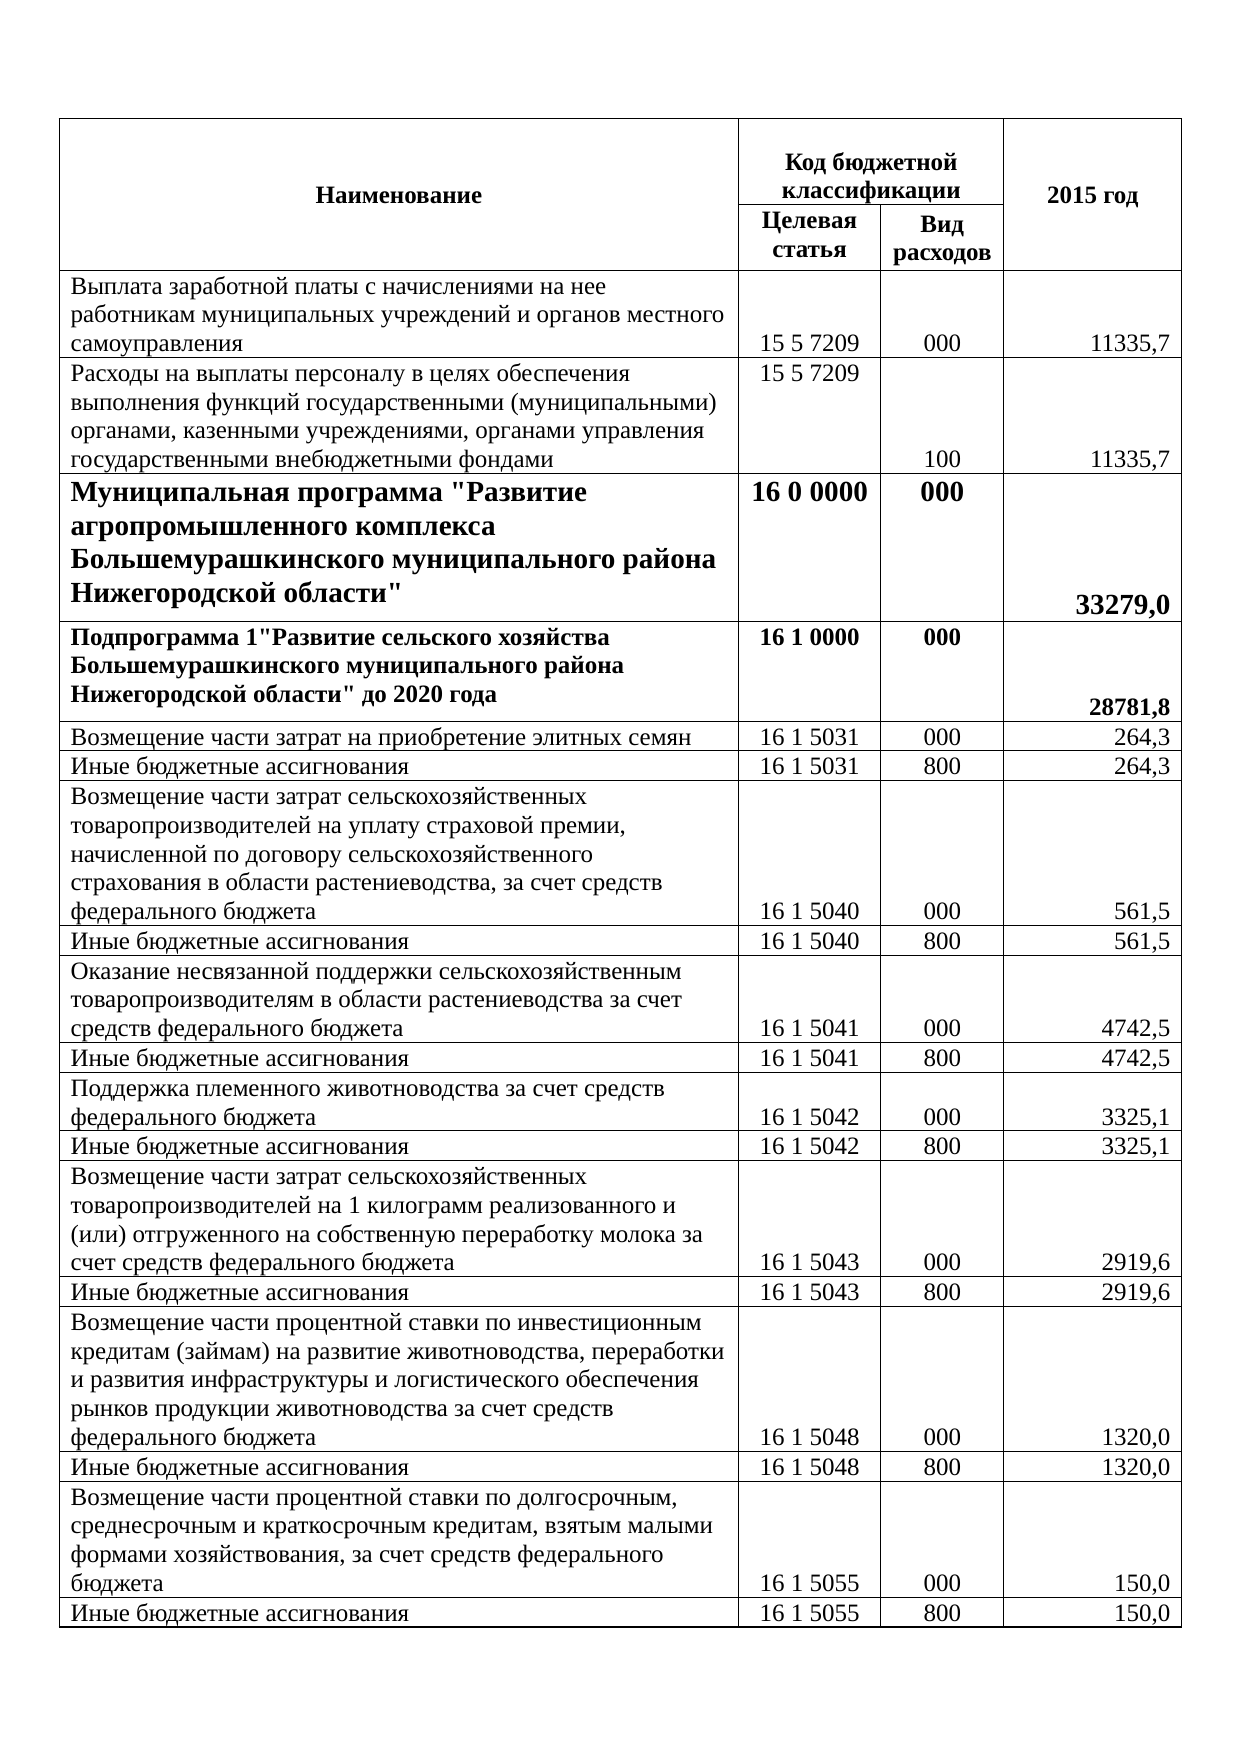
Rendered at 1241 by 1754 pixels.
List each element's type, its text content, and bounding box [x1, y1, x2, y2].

table_cell Муниципальная программа "Развитие агропромышленного комплекса Большемурашкинского муниципального района Нижегородской области" [60, 474, 738, 621]
table_cell 561,5 [1004, 926, 1181, 955]
table_cell 000 [881, 722, 1003, 750]
table_cell Возмещение части затрат сельскохозяйственных товаропроизводителей на уплату страховой премии, начисленной по договору сельскохозяйственного страхования в области растениеводства, за счет средств федерального бюджета [60, 781, 738, 925]
table_cell 1320,0 [1004, 1452, 1181, 1481]
table_cell 15 5 7209 [739, 358, 880, 473]
table_cell 264,3 [1004, 751, 1181, 780]
table_cell 800 [881, 1131, 1003, 1160]
table_cell 33279,0 [1004, 474, 1181, 621]
table_cell 16 1 5041 [739, 956, 880, 1042]
table_cell 16 1 5042 [739, 1131, 880, 1160]
table_cell 000 [881, 956, 1003, 1042]
table_cell 800 [881, 926, 1003, 955]
table_cell 000 [881, 271, 1003, 357]
table_cell 150,0 [1004, 1482, 1181, 1597]
table_cell 000 [881, 1482, 1003, 1597]
table_cell 2919,6 [1004, 1277, 1181, 1306]
table_cell Иные бюджетные ассигнования [60, 1043, 738, 1072]
table_cell Оказание несвязанной поддержки сельскохозяйственным товаропроизводителям в области растениеводства за счет средств федерального бюджета [60, 956, 738, 1042]
table_cell 3325,1 [1004, 1131, 1181, 1160]
table_cell 16 1 5048 [739, 1307, 880, 1451]
table_cell 16 1 5041 [739, 1043, 880, 1072]
table_cell 16 1 5055 [739, 1598, 880, 1626]
table_cell 16 1 5031 [739, 722, 880, 750]
table_cell 16 1 5048 [739, 1452, 880, 1481]
table_cell 800 [881, 1452, 1003, 1481]
table_cell 561,5 [1004, 781, 1181, 925]
table_cell Иные бюджетные ассигнования [60, 751, 738, 780]
table_cell 3325,1 [1004, 1073, 1181, 1130]
table_cell 1320,0 [1004, 1307, 1181, 1451]
table_cell 000 [881, 781, 1003, 925]
table_cell 800 [881, 1277, 1003, 1306]
table_cell 000 [881, 622, 1003, 721]
table_cell 16 1 5040 [739, 781, 880, 925]
table_cell Подпрограмма 1"Развитие сельского хозяйства Большемурашкинского муниципального района Нижегородской области" до 2020 года [60, 622, 738, 721]
table_cell 16 1 0000 [739, 622, 880, 721]
table_cell Иные бюджетные ассигнования [60, 1452, 738, 1481]
table_cell 15 5 7209 [739, 271, 880, 357]
table_cell 4742,5 [1004, 1043, 1181, 1072]
table_cell 264,3 [1004, 722, 1181, 750]
table_cell 16 1 5055 [739, 1482, 880, 1597]
table_cell 16 1 5040 [739, 926, 880, 955]
table_cell Вид расходов [881, 205, 1003, 270]
table_cell 800 [881, 1043, 1003, 1072]
table_cell 000 [881, 1161, 1003, 1276]
table_cell 800 [881, 1598, 1003, 1626]
table_cell Выплата заработной платы с начислениями на нее работникам муниципальных учреждений и органов местного самоуправления [60, 271, 738, 357]
table_cell 28781,8 [1004, 622, 1181, 721]
table_cell 150,0 [1004, 1598, 1181, 1626]
table_cell 16 1 5043 [739, 1277, 880, 1306]
table_cell 000 [881, 474, 1003, 621]
table_cell 000 [881, 1073, 1003, 1130]
table_cell 16 1 5031 [739, 751, 880, 780]
table_cell Целевая статья расходов [739, 205, 880, 270]
table_cell Иные бюджетные ассигнования [60, 926, 738, 955]
table_cell Поддержка племенного животноводства за счет средств федерального бюджета [60, 1073, 738, 1130]
table_cell 800 [881, 751, 1003, 780]
table_cell 000 [881, 1307, 1003, 1451]
table_cell 16 1 5042 [739, 1073, 880, 1130]
table_header 2015 год [1004, 119, 1181, 270]
table_cell 11335,7 [1004, 271, 1181, 357]
table_cell Иные бюджетные ассигнования [60, 1598, 738, 1626]
table_cell 100 [881, 358, 1003, 473]
table_cell Возмещение части процентной ставки по инвестиционным кредитам (займам) на развитие животноводства, переработки и развития инфраструктуры и логистического обеспечения рынков продукции животноводства за счет средств федерального бюджета [60, 1307, 738, 1451]
table_header Код бюджетной классификации [739, 119, 1003, 204]
table_cell 11335,7 [1004, 358, 1181, 473]
table_header Наименование [60, 119, 738, 270]
table_cell 4742,5 [1004, 956, 1181, 1042]
table_cell Возмещение части процентной ставки по долгосрочным, среднесрочным и краткосрочным кредитам, взятым малыми формами хозяйствования, за счет средств федерального бюджета [60, 1482, 738, 1597]
table_cell Возмещение части затрат сельскохозяйственных товаропроизводителей на 1 килограмм реализованного и (или) отгруженного на собственную переработку молока за счет средств федерального бюджета [60, 1161, 738, 1276]
table_cell 2919,6 [1004, 1161, 1181, 1276]
table_cell Иные бюджетные ассигнования [60, 1131, 738, 1160]
table_cell Возмещение части затрат на приобретение элитных семян [60, 722, 738, 750]
table_cell 16 0 0000 [739, 474, 880, 621]
table_cell Иные бюджетные ассигнования [60, 1277, 738, 1306]
table_cell 16 1 5043 [739, 1161, 880, 1276]
